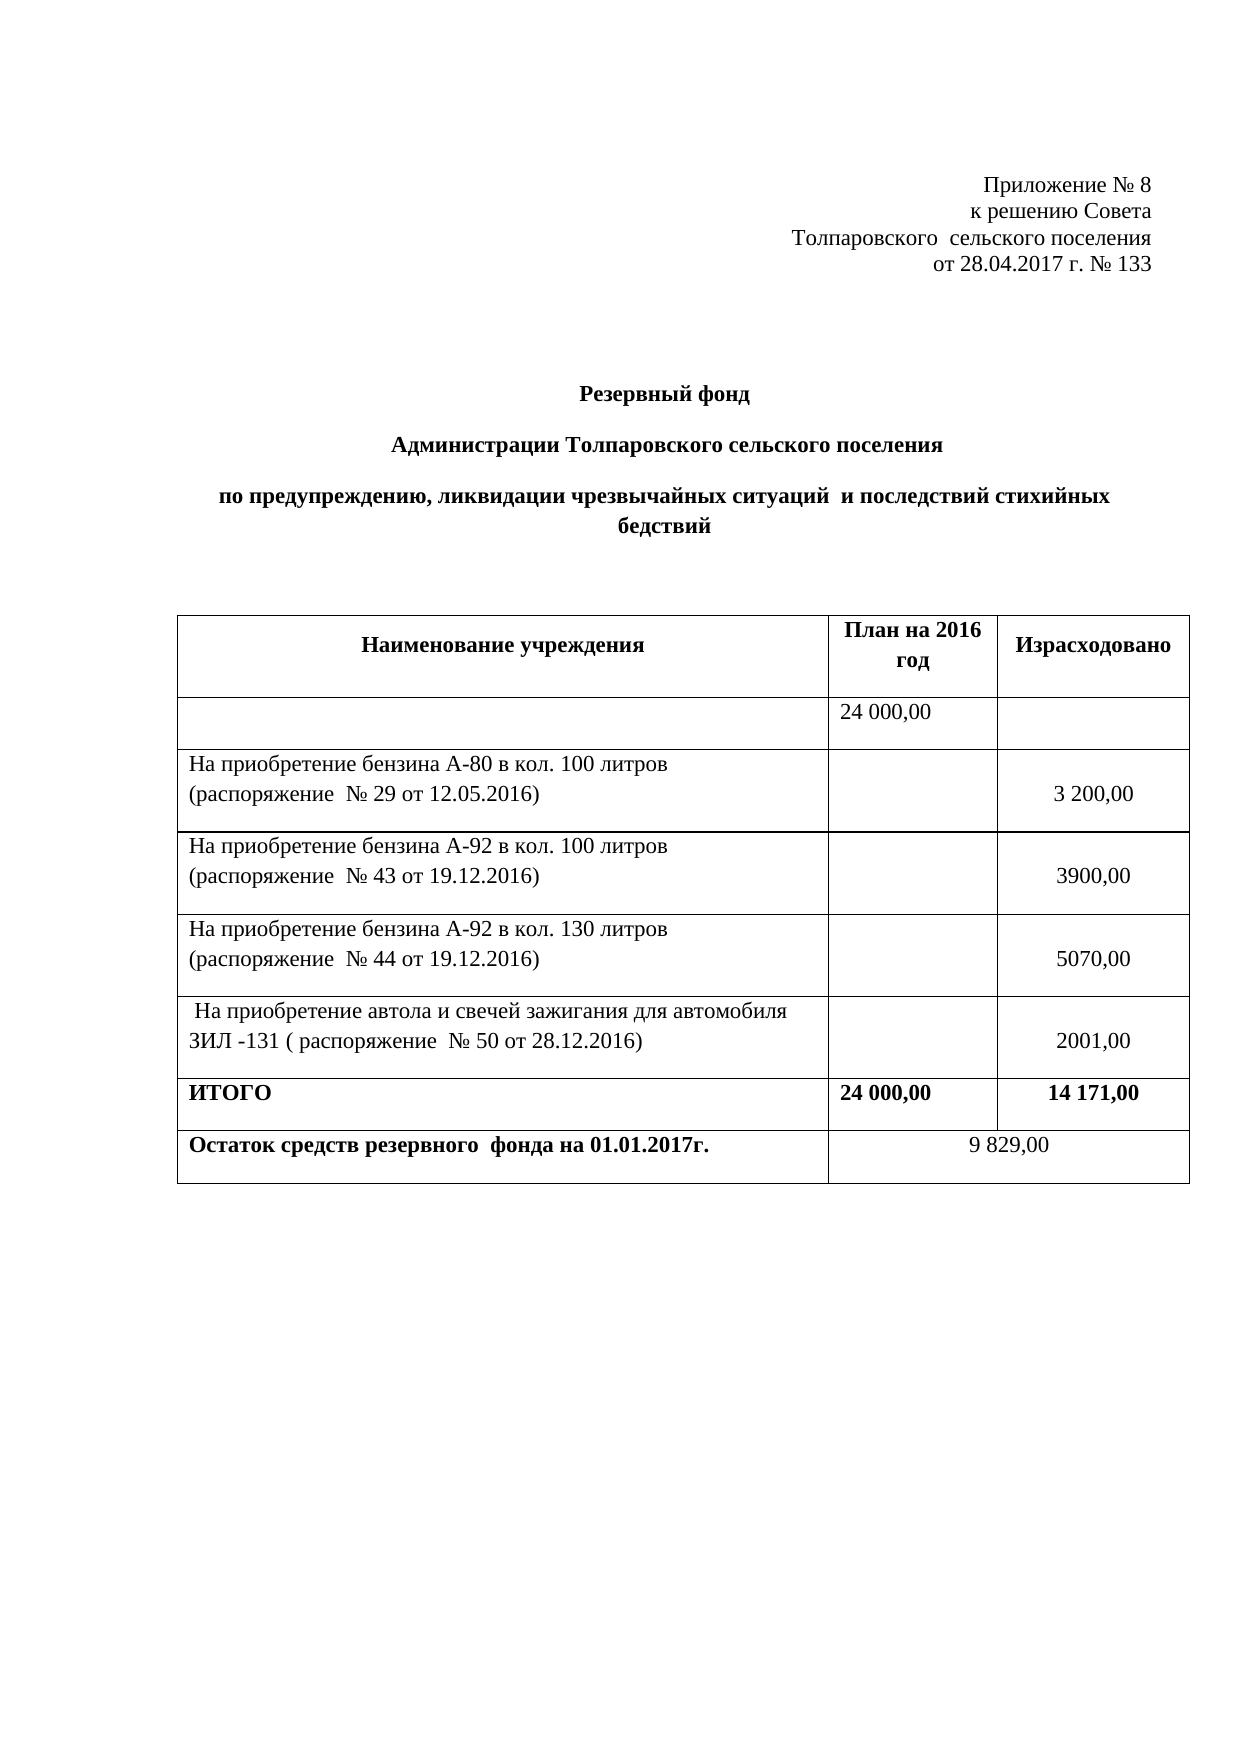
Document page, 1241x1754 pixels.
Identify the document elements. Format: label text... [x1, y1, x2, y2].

table_cell На приобретение бензина А-80 в кол. 100 литров (распоряжение № 29 от 12.05.2016) [178, 750, 828, 831]
table_cell [829, 997, 997, 1078]
table_cell 3 200,00 [998, 750, 1189, 831]
text по предупреждению, ликвидации чрезвычайных ситуаций и последствий стихийных бедствий [177, 482, 1152, 539]
table_header Наименование учреждения [178, 616, 828, 697]
table_cell 5070,00 [998, 915, 1189, 996]
table_cell 24 000,00 [829, 1079, 997, 1130]
table_cell [998, 698, 1189, 749]
table_cell 9 829,00 [829, 1131, 1189, 1182]
table_cell Остаток средств резервного фонда на 01.01.2017г. [178, 1131, 828, 1182]
table_cell На приобретение автола и свечей зажигания для автомобиля ЗИЛ -131 ( распоряжение № 50 от 28.12.2016) [178, 997, 828, 1078]
table_cell [829, 833, 997, 914]
text Администрации Толпаровского сельского поселения [177, 431, 1152, 458]
table_cell [829, 750, 997, 831]
table_cell [829, 915, 997, 996]
text от 28.04.2017 г. № 133 [177, 250, 1152, 277]
text к решению Совета [177, 197, 1152, 224]
table_cell На приобретение бензина А-92 в кол. 130 литров (распоряжение № 44 от 19.12.2016) [178, 915, 828, 996]
table_cell 24 000,00 [829, 698, 997, 749]
table_header Израсходовано [998, 616, 1189, 697]
text Приложение № 8 [177, 171, 1152, 197]
table_cell [178, 698, 828, 749]
table_header План на 2016 год [829, 616, 997, 697]
table_cell На приобретение бензина А-92 в кол. 100 литров (распоряжение № 43 от 19.12.2016) [178, 833, 828, 914]
table_cell 14 171,00 [998, 1079, 1189, 1130]
table_cell ИТОГО [178, 1079, 828, 1130]
table_cell 2001,00 [998, 997, 1189, 1078]
text Резервный фонд [177, 380, 1152, 407]
text Толпаровского сельского поселения [177, 224, 1152, 250]
table_cell 3900,00 [998, 833, 1189, 914]
